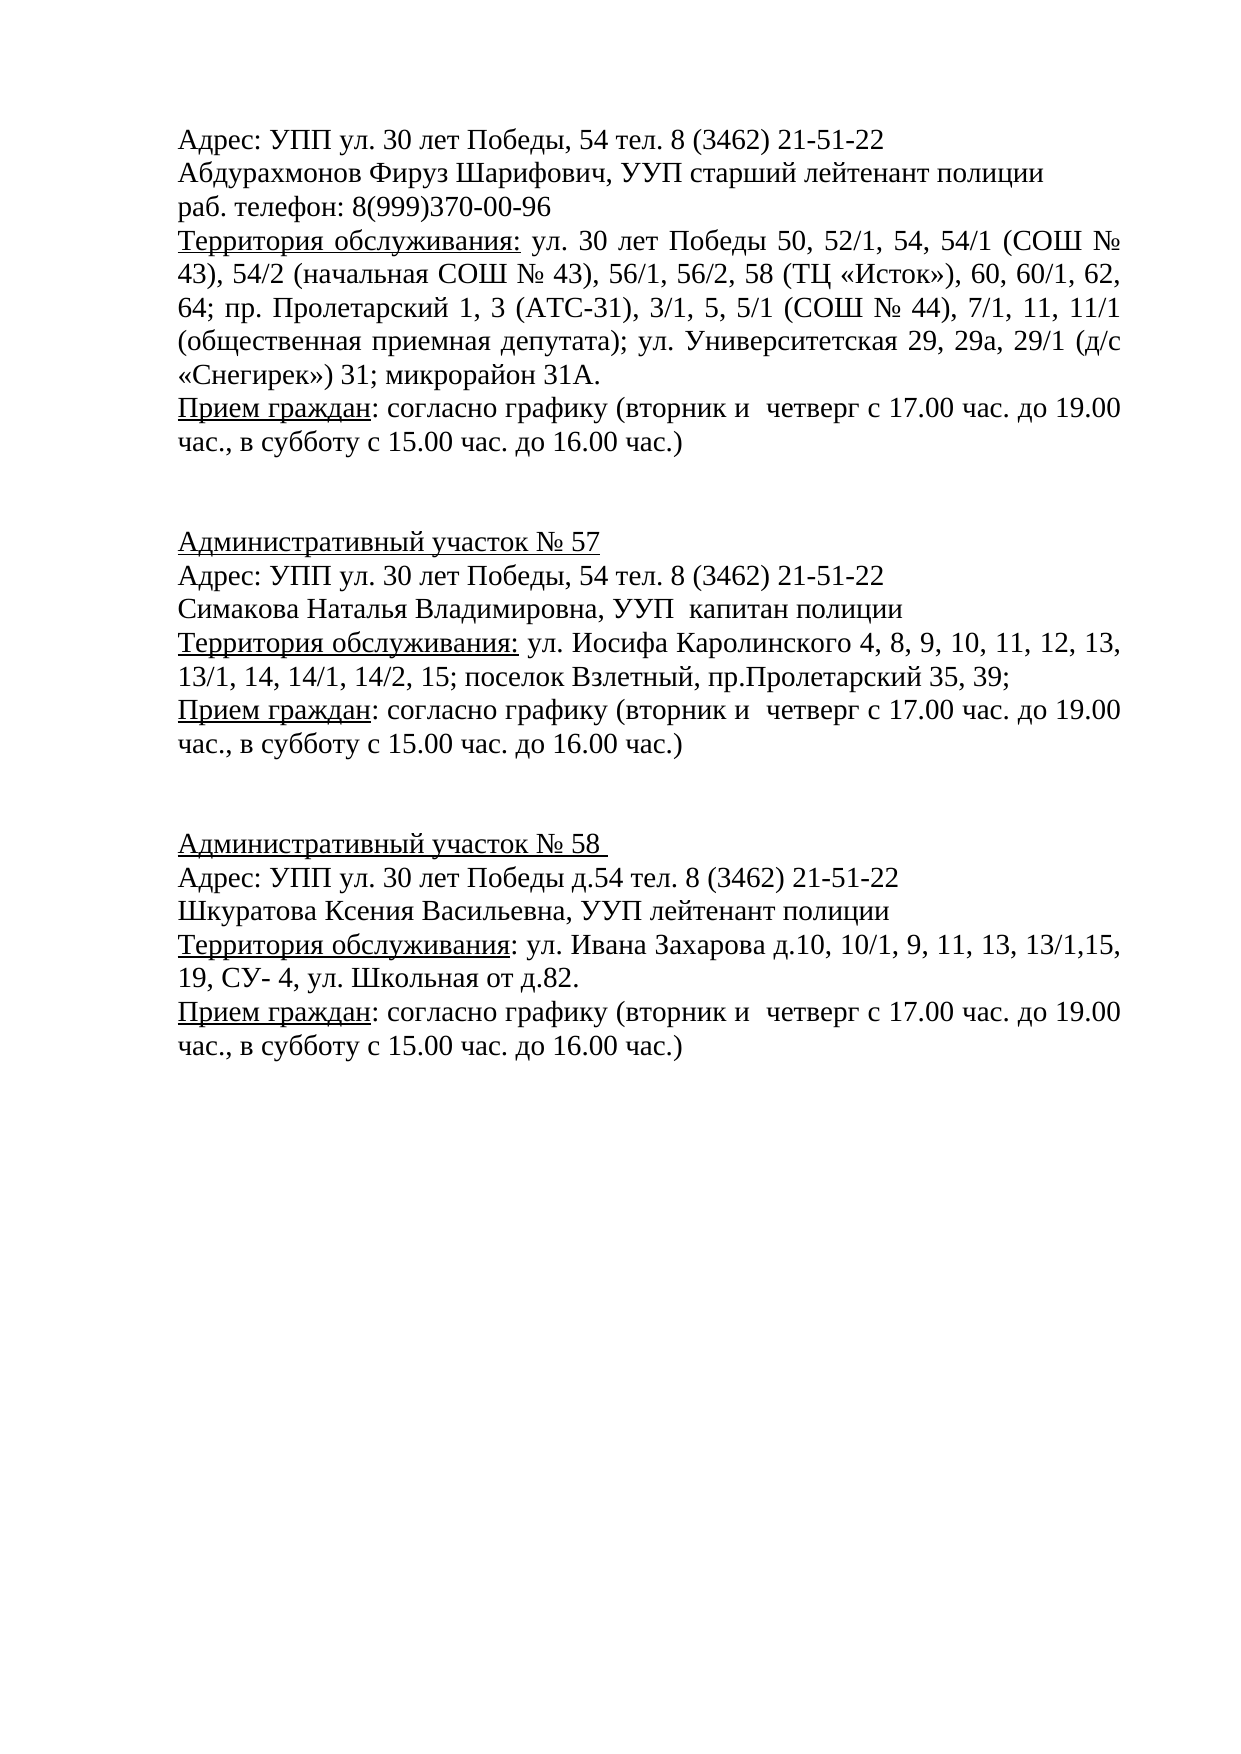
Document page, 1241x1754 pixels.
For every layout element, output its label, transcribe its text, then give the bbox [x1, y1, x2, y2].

text Территория обслуживания: ул. Ивана Захарова д.10, 10/1, 9, 11, 13, 13/1,15, 19, СУ- 4, ул. Школьная от д.82. [177, 927, 1122, 994]
text Прием граждан: согласно графику (вторник и четверг с 17.00 час. до 19.00 час., в субботу с 15.00 час. до 16.00 час.) [177, 994, 1122, 1061]
text Шкуратова Ксения Васильевна, УУП лейтенант полиции [177, 893, 1122, 927]
text Административный участок № 57 [177, 524, 1122, 558]
text Адрес: УПП ул. 30 лет Победы, 54 тел. 8 (3462) 21-51-22 [177, 122, 1122, 156]
text Территория обслуживания: ул. Иосифа Каролинского 4, 8, 9, 10, 11, 12, 13, 13/1, 14, 14/1, 14/2, 15; поселок Взлетный, пр.Пролетарский 35, 39; [177, 625, 1122, 692]
text Прием граждан: согласно графику (вторник и четверг с 17.00 час. до 19.00 час., в субботу с 15.00 час. до 16.00 час.) [177, 390, 1122, 457]
text Адрес: УПП ул. 30 лет Победы, 54 тел. 8 (3462) 21-51-22 [177, 558, 1122, 592]
text Территория обслуживания: ул. 30 лет Победы 50, 52/1, 54, 54/1 (СОШ № 43), 54/2 (начальная СОШ № 43), 56/1, 56/2, 58 (ТЦ «Исток»), 60, 60/1, 62, 64; пр. Пролетарский 1, 3 (АТС-31), 3/1, 5, 5/1 (СОШ № 44), 7/1, 11, 11/1 (общественная приемная депутата); ул. Университетская 29, 29а, 29/1 (д/с «Снегирек») 31; микрорайон 31А. [177, 223, 1122, 390]
text Адрес: УПП ул. 30 лет Победы д.54 тел. 8 (3462) 21-51-22 [177, 860, 1122, 893]
text Симакова Наталья Владимировна, УУП капитан полиции [177, 592, 1122, 625]
text Административный участок № 58 [177, 826, 1122, 860]
text раб. телефон: 8(999)370-00-96 [177, 189, 1122, 223]
text Абдурахмонов Фируз Шарифович, УУП старший лейтенант полиции [177, 156, 1122, 189]
text Прием граждан: согласно графику (вторник и четверг с 17.00 час. до 19.00 час., в субботу с 15.00 час. до 16.00 час.) [177, 692, 1122, 759]
